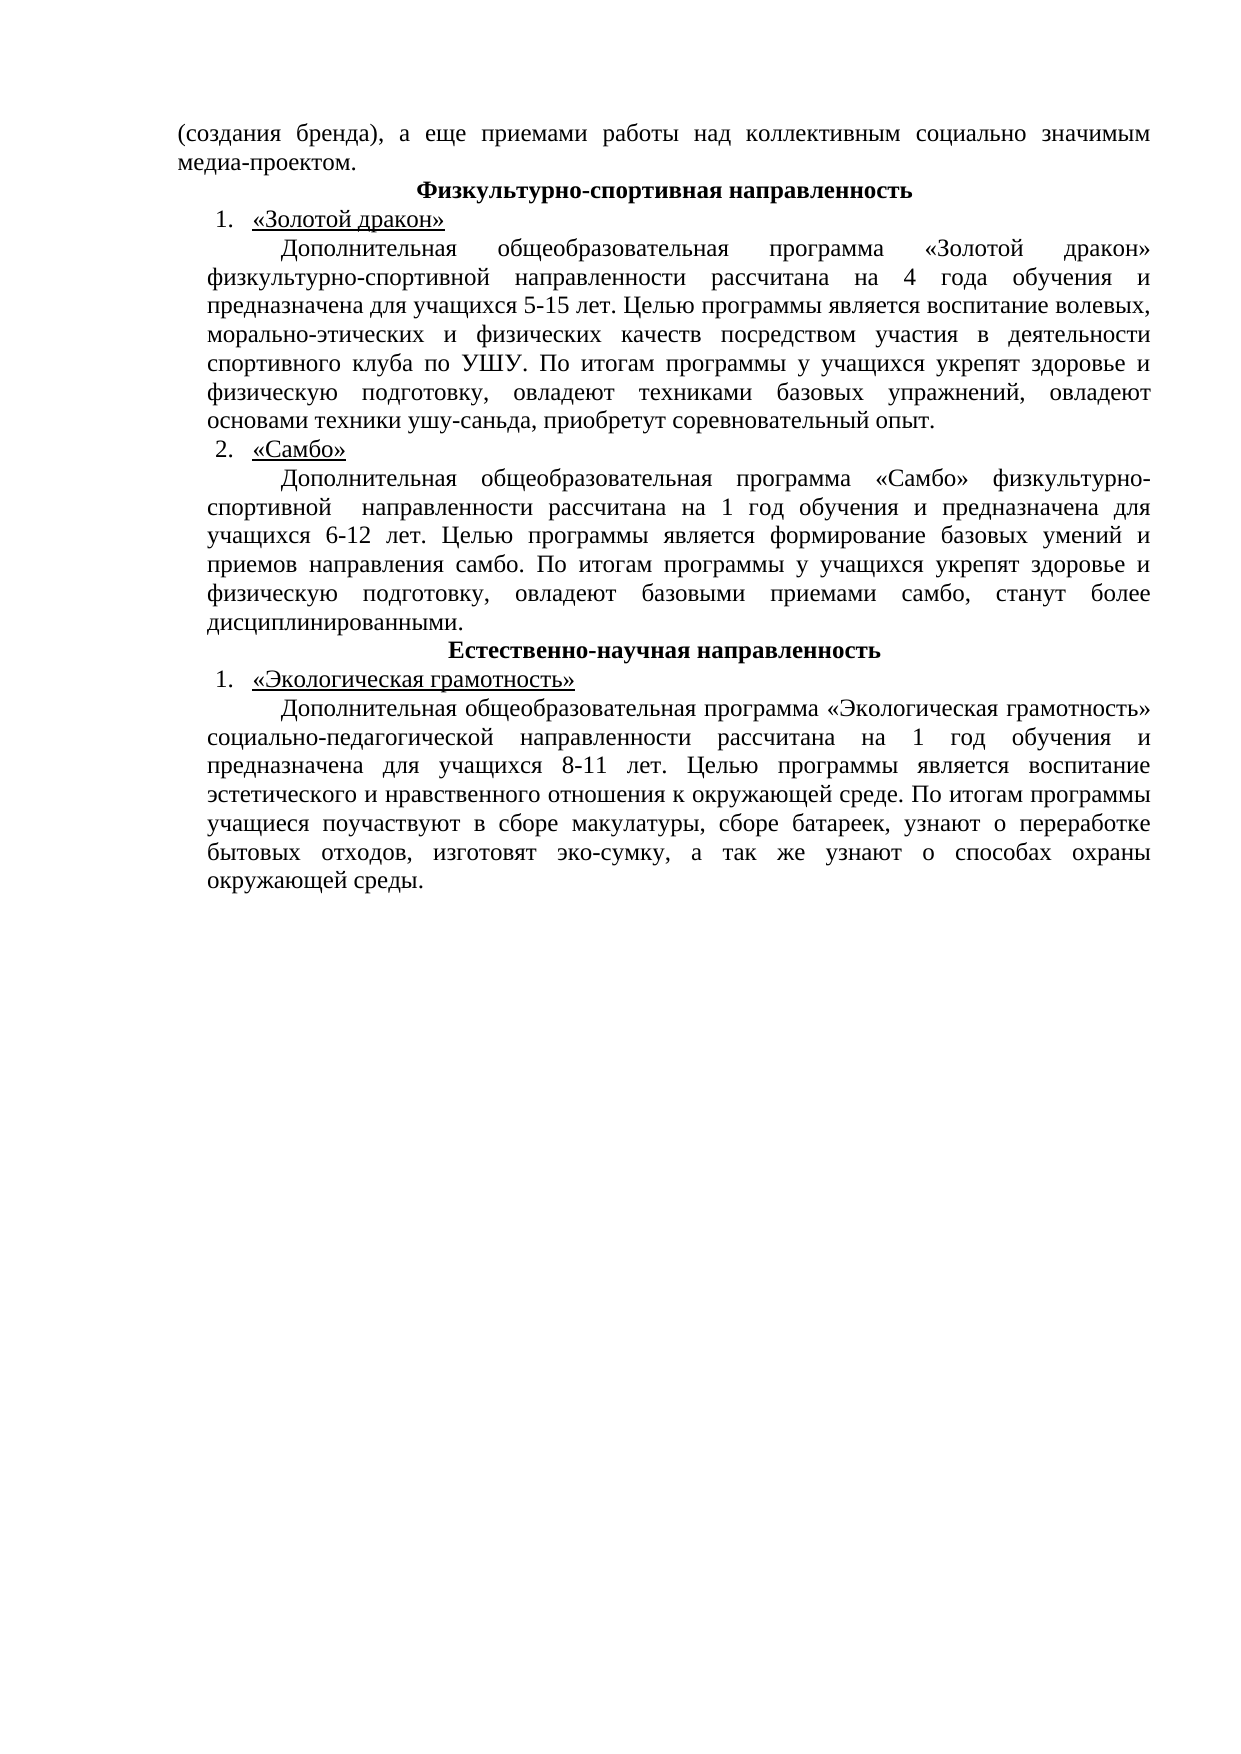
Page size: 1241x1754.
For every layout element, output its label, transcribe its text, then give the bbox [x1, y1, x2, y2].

list «Золотой дракон» [215, 204, 1152, 233]
list «Экологическая грамотность» [215, 664, 1152, 693]
text Дополнительная общеобразовательная программа «Экологическая грамотность» социально-педагогической направленности рассчитана на 1 год обучения и предназначена для учащихся 8-11 лет. Целью программы является воспитание эстетического и нравственного отношения к окружающей среде. По итогам программы учащиеся поучаствуют в сборе макулатуры, сборе батареек, узнают о переработке бытовых отходов, изготовят эко-сумку, а так же узнают о способах охраны окружающей среды. [207, 693, 1152, 894]
text Дополнительная общеобразовательная программа «Самбо» физкультурно-спортивной направленности рассчитана на 1 год обучения и предназначена для учащихся 6-12 лет. Целью программы является формирование базовых умений и приемов направления самбо. По итогам программы у учащихся укрепят здоровье и физическую подготовку, овладеют базовыми приемами самбо, станут более дисциплинированными. [207, 463, 1152, 636]
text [177, 118, 1152, 176]
text Физкультурно-спортивная направленность [177, 176, 1152, 204]
list «Самбо» [215, 434, 1152, 463]
text Дополнительная общеобразовательная программа «Золотой дракон» физкультурно-спортивной направленности рассчитана на 4 года обучения и предназначена для учащихся 5-15 лет. Целью программы является воспитание волевых, морально-этических и физических качеств посредством участия в деятельности спортивного клуба по УШУ. По итогам программы у учащихся укрепят здоровье и физическую подготовку, овладеют техниками базовых упражнений, овладеют основами техники ушу-саньда, приобретут соревновательный опыт. [207, 233, 1152, 434]
text Естественно-научная направленность [177, 636, 1152, 664]
